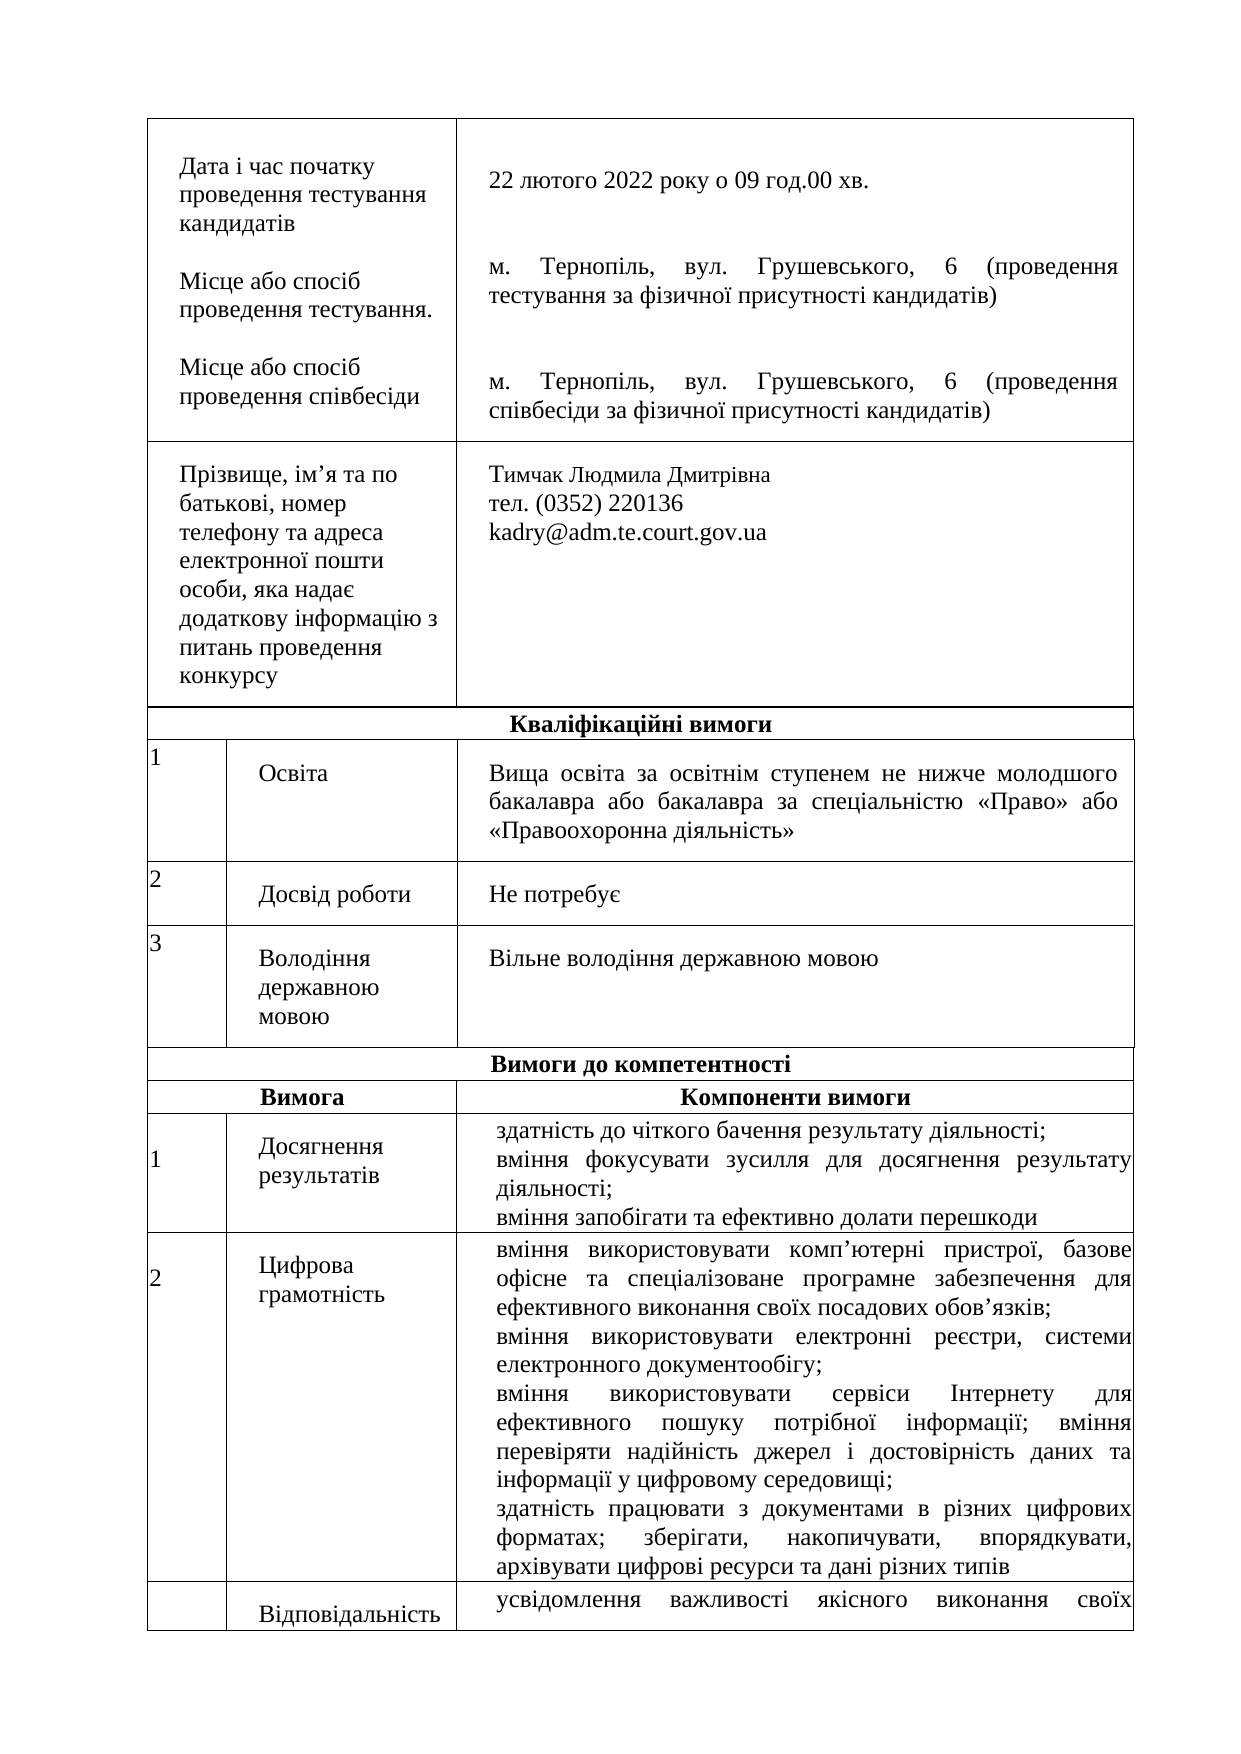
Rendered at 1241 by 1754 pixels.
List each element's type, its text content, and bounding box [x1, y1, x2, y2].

table_cell 2 [148, 862, 226, 925]
table_cell Не потребує [458, 861, 1134, 925]
table_cell Цифрова грамотність [227, 1233, 456, 1581]
table_cell Прізвище, ім’я та по батькові, номер телефону та адреса електронної пошти особи, яка надає додаткову інформацію з питань проведення конкурсу [148, 442, 456, 706]
table_cell Вимоги до компетентності [148, 1048, 1133, 1080]
table_cell 3 [148, 926, 226, 1047]
table_cell 2 [148, 1233, 226, 1581]
table_cell Тимчак Людмила Дмитрівна тел. (0352) 220136 kadry@adm.te.court.gov.ua [457, 442, 1133, 706]
table_cell 1 [148, 740, 226, 861]
table_cell Вимога [148, 1081, 456, 1113]
table_cell здатність до чіткого бачення результату діяльності; вміння фокусувати зусилля для досягнення результату діяльності; вміння запобігати та ефективно долати перешкоди [457, 1114, 1133, 1232]
table_cell 1 [148, 1114, 226, 1232]
table_cell Вища освіта за освітнім ступенем не нижче молодшого бакалавра або бакалавра за спеціальністю «Право» або «Правоохоронна діяльність» [458, 740, 1134, 861]
table_cell Досвід роботи [227, 862, 457, 925]
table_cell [457, 1582, 1133, 1629]
table_cell Освіта [227, 740, 457, 861]
table_cell вміння використовувати комп’ютерні пристрої, базове офісне та спеціалізоване програмне забезпечення для ефективного виконання своїх посадових обов’язків; вміння використовувати електронні реєстри, системи електронного документообігу; вміння використовувати сервіси Інтернету для ефективного пошуку потрібної інформації; вміння перевіряти надійність джерел і достовірність даних та інформації у цифровому середовищі; здатність працювати з документами в різних цифрових форматах; зберігати, накопичувати, впорядкувати, архівувати цифрові ресурси та дані різних типів [457, 1233, 1133, 1581]
table_cell Дата і час початку проведення тестування кандидатів Місце або спосіб проведення тестування. Місце або спосіб проведення співбесіди [148, 119, 456, 441]
table_cell Володіння державною мовою [227, 926, 457, 1047]
table_cell Досягнення результатів [227, 1114, 456, 1232]
table_cell Відповідальність [227, 1582, 456, 1629]
table_cell 22 лютого 2022 року о 09 год.00 хв. м. Тернопіль, вул. Грушевського, 6 (проведення тестування за фізичної присутності кандидатів) м. Тернопіль, вул. Грушевського, 6 (проведення співбесіди за фізичної присутності кандидатів) [457, 119, 1133, 441]
table_cell Вільне володіння державною мовою [458, 925, 1134, 1047]
table_cell 3 [148, 1582, 226, 1629]
table_cell Кваліфікаційні вимоги [148, 708, 1133, 739]
table_cell Компоненти вимоги [457, 1081, 1133, 1113]
